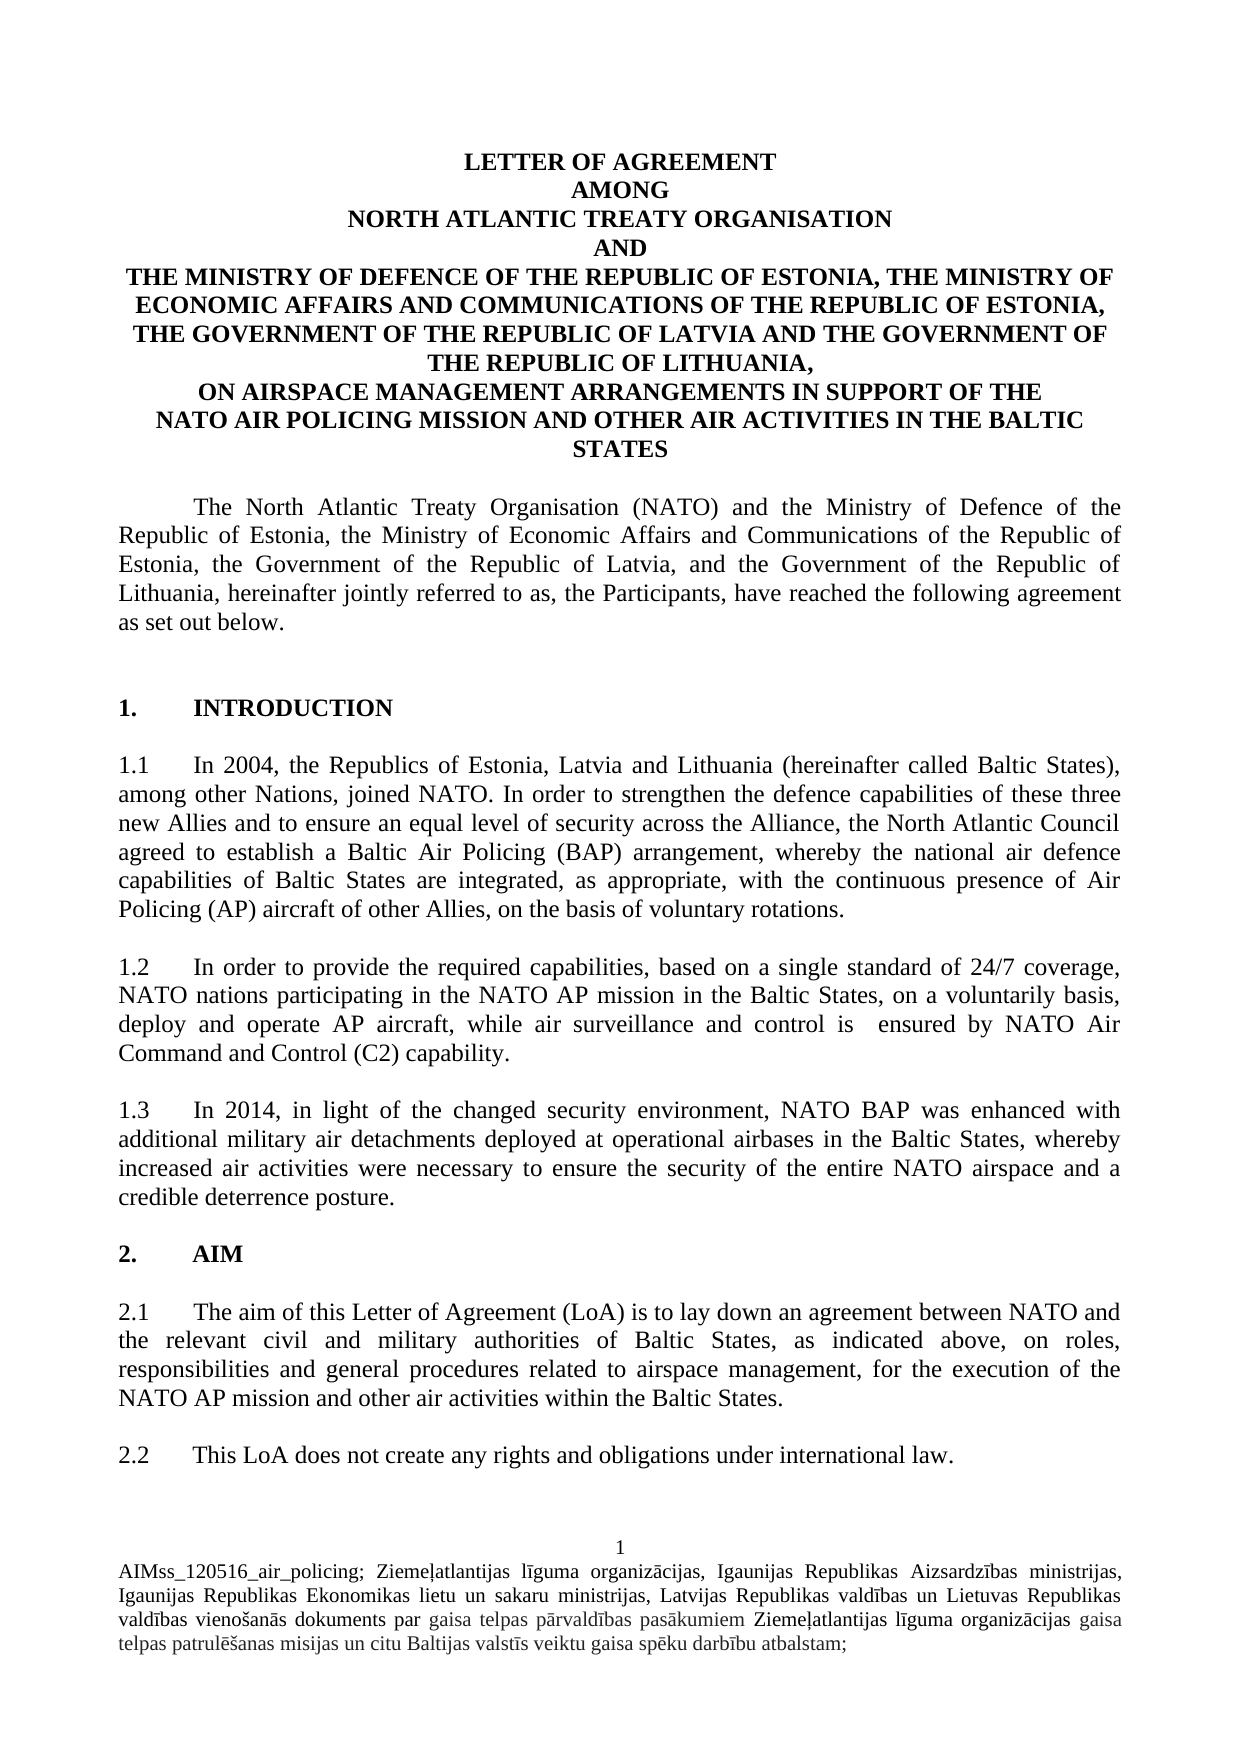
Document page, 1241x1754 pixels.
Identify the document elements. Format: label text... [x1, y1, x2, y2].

text THE GOVERNMENT OF THE REPUBLIC OF LATVIA AND THE GOVERNMENT OF THE REPUBLIC OF LITHUANIA, [118, 319, 1122, 377]
text ON AIRSPACE MANAGEMENT ARRANGEMENTS IN SUPPORT OF THE [118, 377, 1122, 406]
list INTRODUCTION [118, 693, 1122, 722]
text 1.3 In 2014, in light of the changed security environment, NATO BAP was enhanced with additional military air detachments deployed at operational airbases in the Baltic States, whereby increased air activities were necessary to ensure the security of the entire NATO airspace and a credible deterrence posture. [118, 1096, 1122, 1211]
list In order to provide the required capabilities, based on a single standard of 24/7 coverage, NATO nations participating in the NATO AP mission in the Baltic States, on a voluntarily basis, deploy and operate AP aircraft, while air surveillance and control is ensured by NATO Air Command and Control (C2) capability. [118, 952, 1122, 1067]
list The aim of this Letter of Agreement (LoA) is to lay down an agreement between NATO and the relevant civil and military authorities of Baltic States, as indicated above, on roles, responsibilities and general procedures related to airspace management, for the execution of the NATO AP mission and other air activities within the Baltic States. [118, 1297, 1122, 1412]
list AIM [118, 1239, 1122, 1268]
text NORTH ATLANTIC TREATY ORGANISATION [118, 204, 1122, 233]
text NATO AIR POLICING MISSION AND OTHER AIR ACTIVITIES IN THE BALTIC STATES [118, 406, 1122, 463]
text AMONG [118, 176, 1122, 204]
list This LoA does not create any rights and obligations under international law. [118, 1441, 1122, 1469]
text LETTER OF AGREEMENT [118, 147, 1122, 176]
text THE MINISTRY OF DEFENCE OF THE REPUBLIC OF ESTONIA, THE MINISTRY OF ECONOMIC AFFAIRS AND COMMUNICATIONS OF THE REPUBLIC OF ESTONIA, [118, 262, 1122, 319]
list In 2004, the Republics of Estonia, Latvia and Lithuania (hereinafter called Baltic States), among other Nations, joined NATO. In order to strengthen the defence capabilities of these three new Allies and to ensure an equal level of security across the Alliance, the North Atlantic Council agreed to establish a Baltic Air Policing (BAP) arrangement, whereby the national air defence capabilities of Baltic States are integrated, as appropriate, with the continuous presence of Air Policing (AP) aircraft of other Allies, on the basis of voluntary rotations. [118, 751, 1122, 923]
text The North Atlantic Treaty Organisation (NATO) and the Ministry of Defence of the Republic of Estonia, the Ministry of Economic Affairs and Communications of the Republic of Estonia, the Government of the Republic of Latvia, and the Government of the Republic of Lithuania, hereinafter jointly referred to as, the Participants, have reached the following agreement as set out below. [118, 492, 1122, 636]
text AND [118, 233, 1122, 262]
